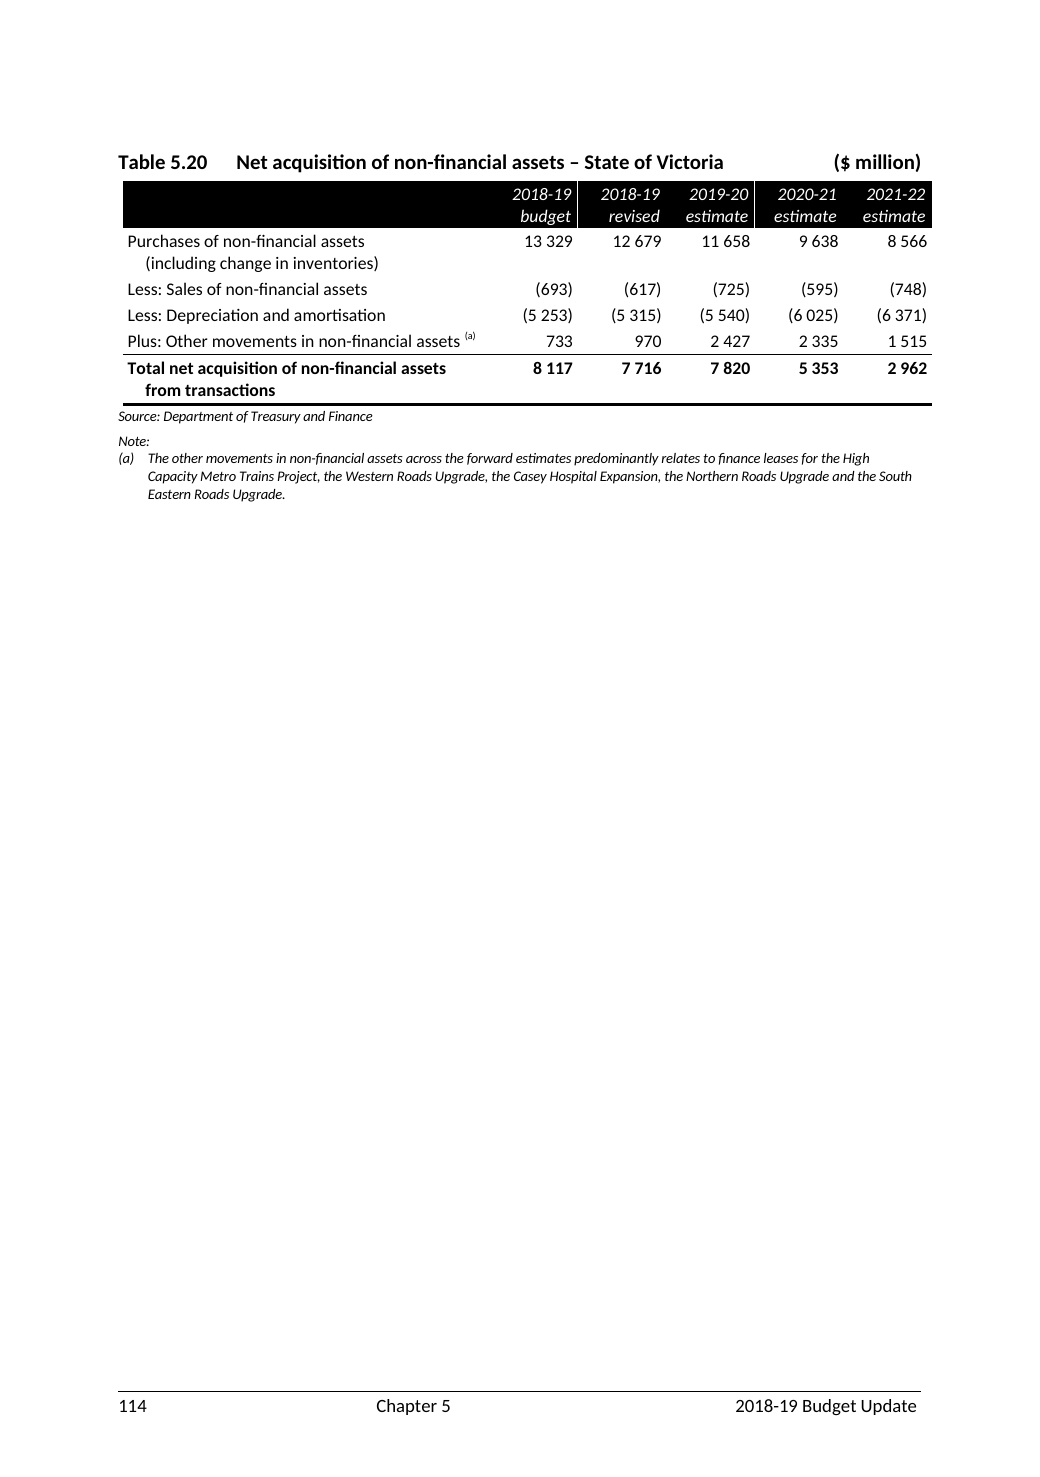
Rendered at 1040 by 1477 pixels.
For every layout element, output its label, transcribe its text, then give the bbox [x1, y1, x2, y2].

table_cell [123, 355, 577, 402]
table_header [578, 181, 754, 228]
text (a) The other movements in non-financial assets across the forward estimates predominantly relates to finance leases for the High Capacity Metro Trains Project, the Western Roads Upgrade, the Casey Hospital Expansion, the Northern Roads Upgrade and the South Eastern Roads Upgrade. [118, 449, 921, 503]
text Note: [118, 432, 921, 449]
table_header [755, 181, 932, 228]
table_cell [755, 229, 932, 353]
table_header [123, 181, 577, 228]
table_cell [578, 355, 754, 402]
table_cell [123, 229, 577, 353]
subtitle Table 5.20 Net acquisition of non-financial assets – State of Victoria ($ million) [118, 149, 921, 175]
text Source: Department of Treasury and Finance [118, 408, 921, 426]
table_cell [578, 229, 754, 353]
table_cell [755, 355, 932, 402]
